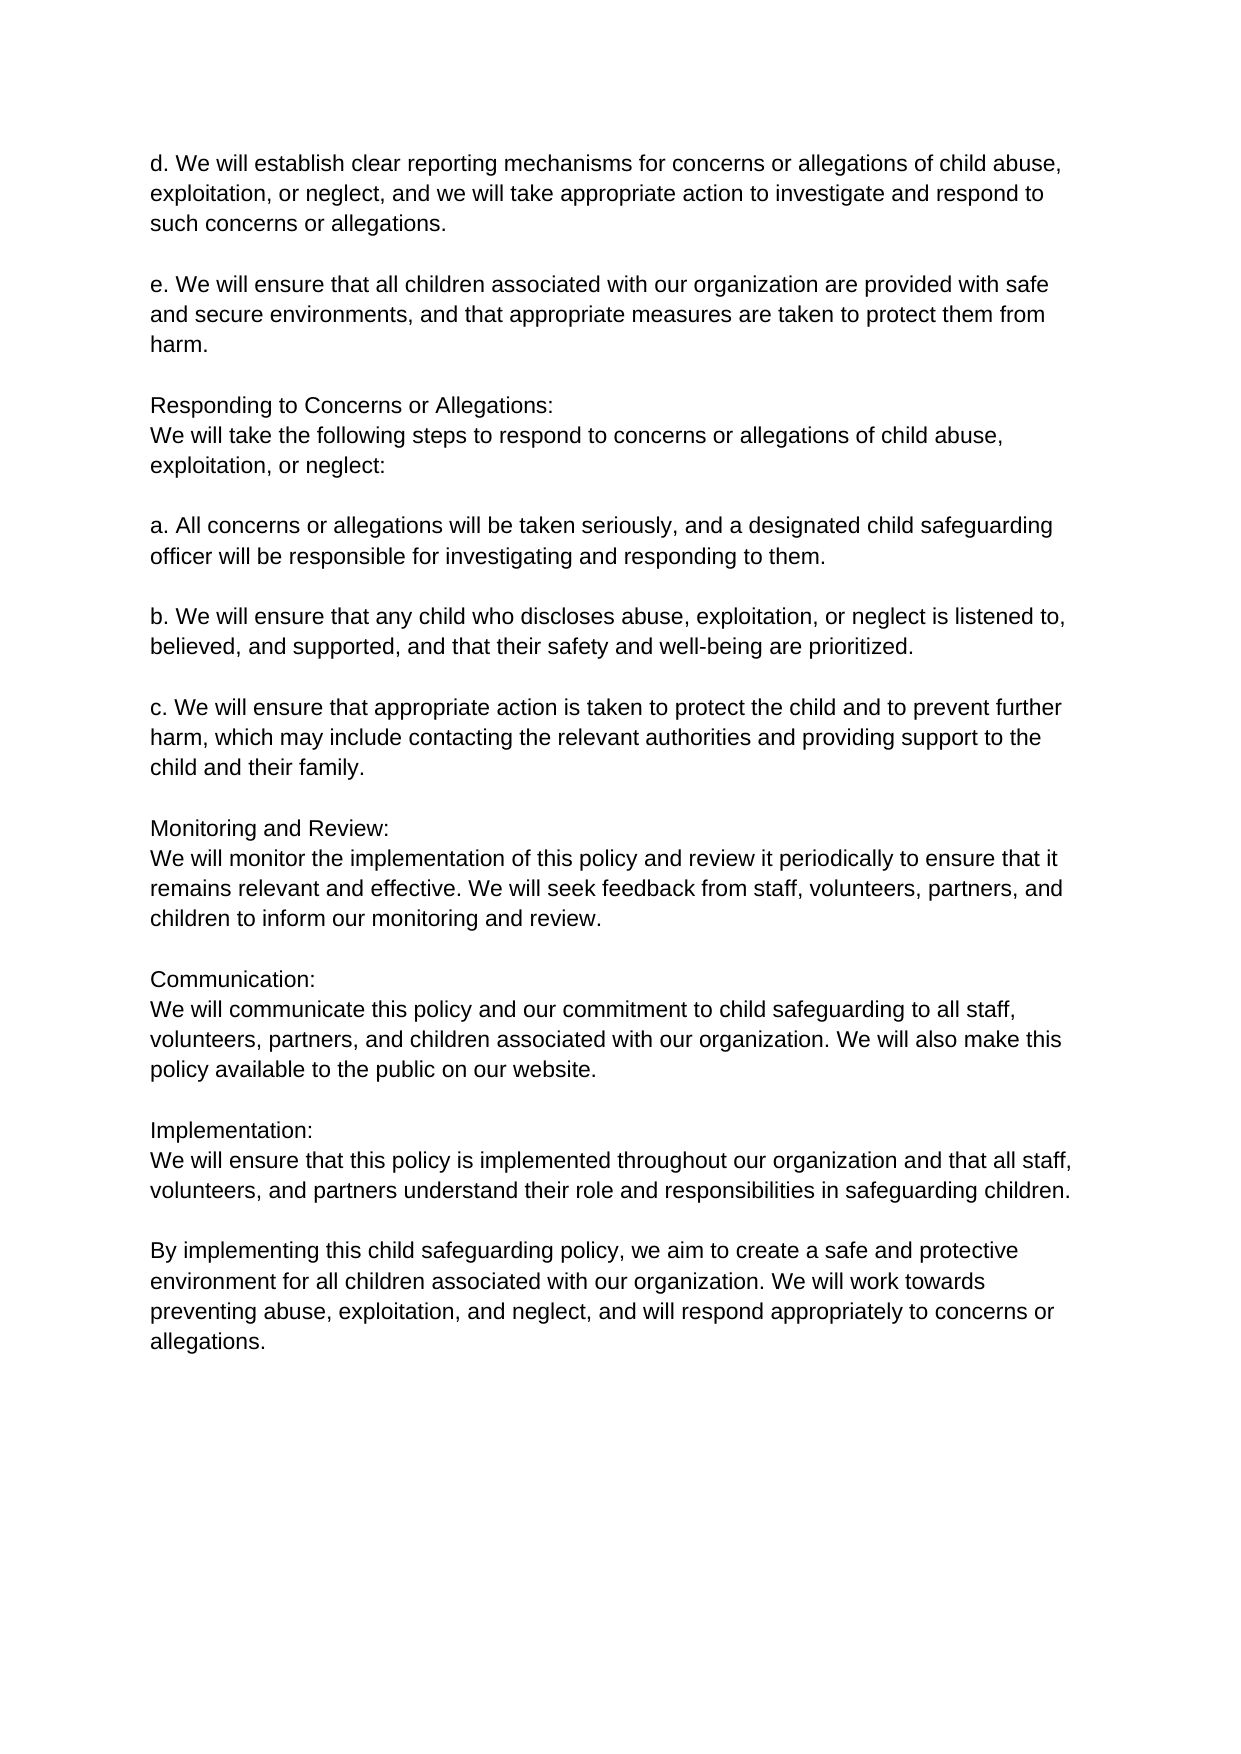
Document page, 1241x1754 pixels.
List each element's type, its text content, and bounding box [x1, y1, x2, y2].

text Implementation: [150, 1117, 1090, 1143]
text d. We will establish clear reporting mechanisms for concerns or allegations of child abuse, exploitation, or neglect, and we will take appropriate action to investigate and respond to such concerns or allegations. [150, 150, 1090, 237]
text Monitoring and Review: [150, 814, 1090, 841]
text Responding to Concerns or Allegations: [150, 392, 1090, 418]
text a. All concerns or allegations will be taken seriously, and a designated child safeguarding officer will be responsible for investigating and responding to them. [150, 512, 1090, 569]
text Communication: [150, 966, 1090, 992]
text c. We will ensure that appropriate action is taken to protect the child and to prevent further harm, which may include contacting the relevant authorities and providing support to the child and their family. [150, 694, 1090, 781]
text We will ensure that this policy is implemented throughout our organization and that all staff, volunteers, and partners understand their role and responsibilities in safeguarding children. [150, 1147, 1090, 1203]
text b. We will ensure that any child who discloses abuse, exploitation, or neglect is listened to, believed, and supported, and that their safety and well-being are prioritized. [150, 603, 1090, 660]
text We will communicate this policy and our commitment to child safeguarding to all staff, volunteers, partners, and children associated with our organization. We will also make this policy available to the public on our website. [150, 996, 1090, 1083]
text By implementing this child safeguarding policy, we aim to create a safe and protective environment for all children associated with our organization. We will work towards preventing abuse, exploitation, and neglect, and will respond appropriately to concerns or allegations. [150, 1237, 1090, 1354]
text We will take the following steps to respond to concerns or allegations of child abuse, exploitation, or neglect: [150, 422, 1090, 478]
text We will monitor the implementation of this policy and review it periodically to ensure that it remains relevant and effective. We will seek feedback from staff, volunteers, partners, and children to inform our monitoring and review. [150, 845, 1090, 932]
text e. We will ensure that all children associated with our organization are provided with safe and secure environments, and that appropriate measures are taken to protect them from harm. [150, 271, 1090, 358]
